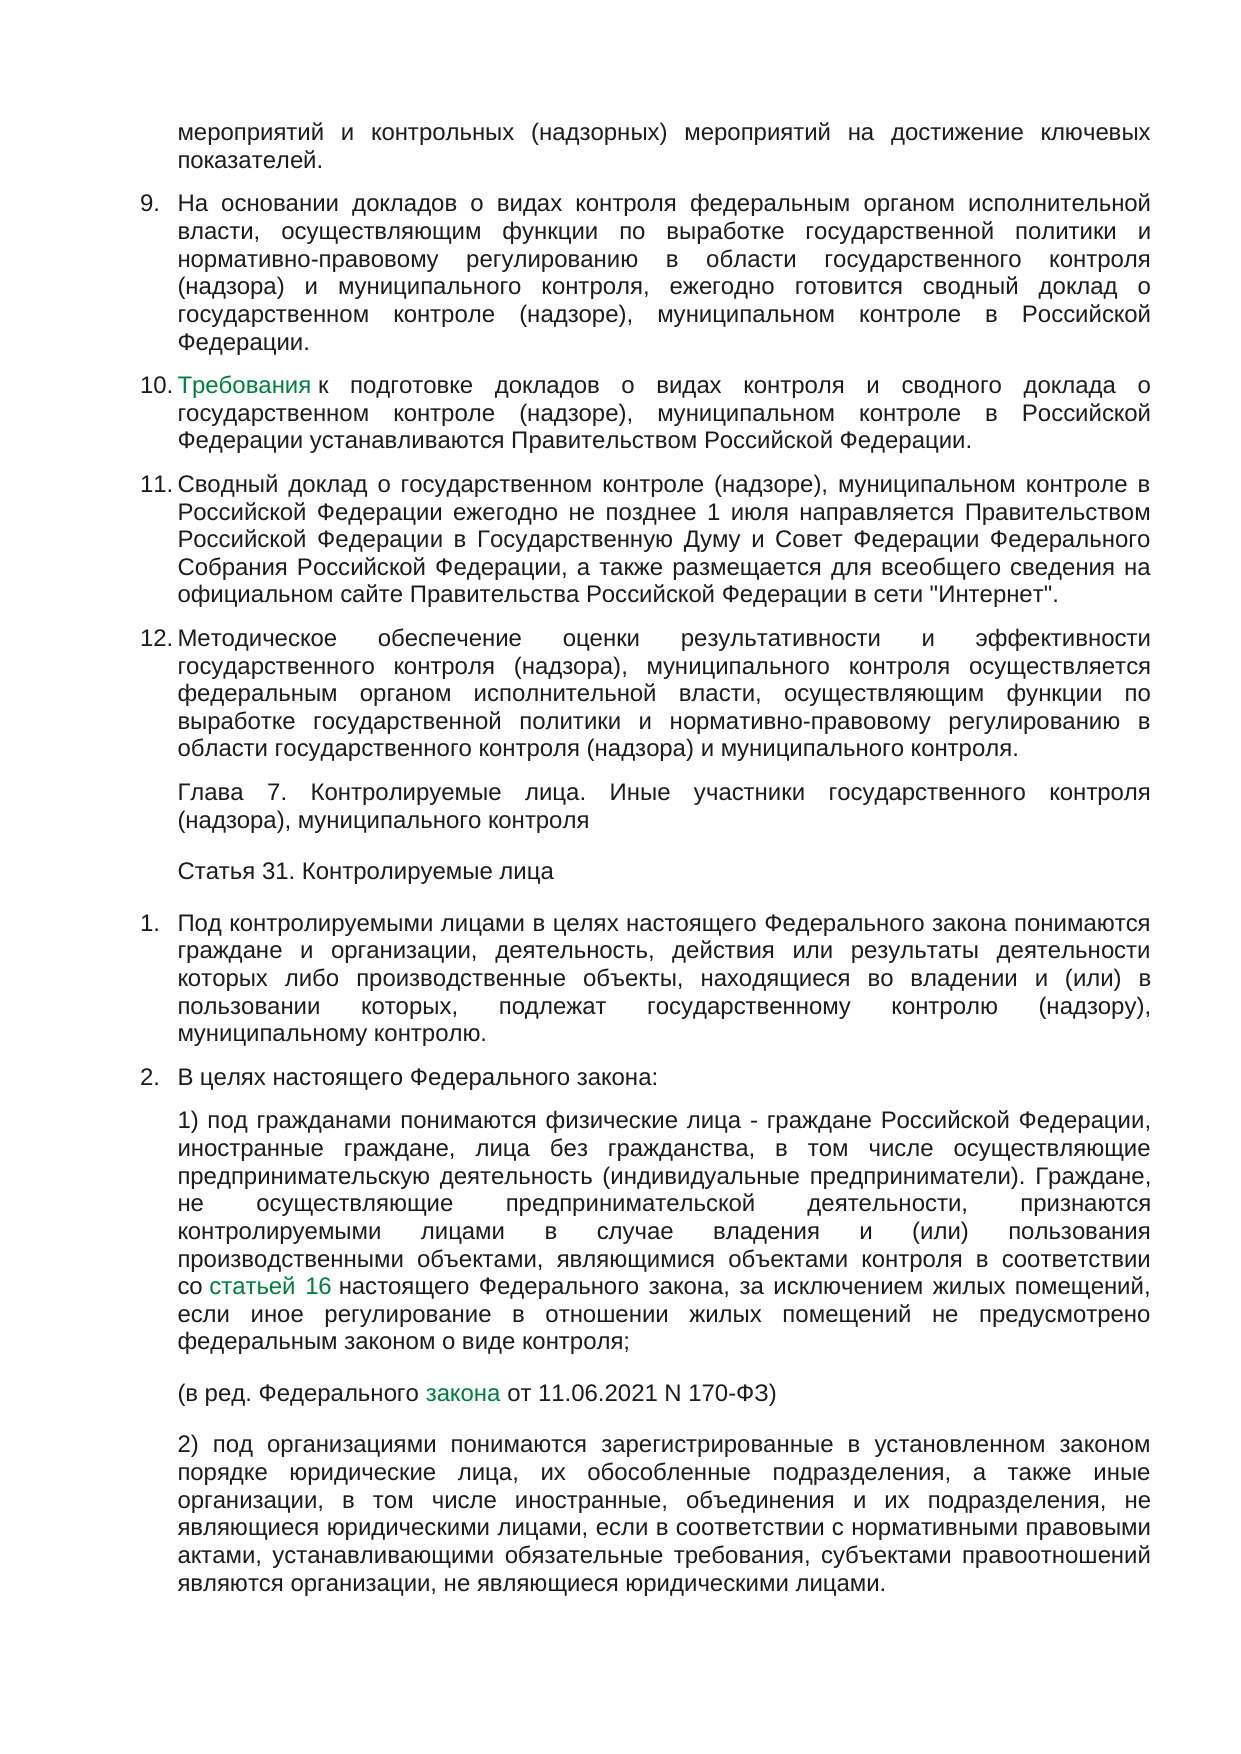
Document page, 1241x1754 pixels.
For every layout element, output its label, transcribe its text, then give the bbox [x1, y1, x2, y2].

list На основании докладов о видах контроля федеральным органом исполнительной власти, осуществляющим функции по выработке государственной политики и нормативно-правовому регулированию в области государственного контроля (надзора) и муниципального контроля, ежегодно готовится сводный доклад о государственном контроле (надзоре), муниципальном контроле в Российской Федерации. [140, 189, 1152, 355]
text Статья 31. Контролируемые лица [177, 857, 1152, 885]
list Под контролируемыми лицами в целях настоящего Федерального закона понимаются граждане и организации, деятельность, действия или результаты деятельности которых либо производственные объекты, находящиеся во владении и (или) в пользовании которых, подлежат государственному контролю (надзору), муниципальному контролю. [140, 909, 1152, 1047]
list Требования к подготовке докладов о видах контроля и сводного доклада о государственном контроле (надзоре), муниципальном контроле в Российской Федерации устанавливаются Правительством Российской Федерации. [140, 371, 1152, 454]
list Методическое обеспечение оценки результативности и эффективности государственного контроля (надзора), муниципального контроля осуществляется федеральным органом исполнительной власти, осуществляющим функции по выработке государственной политики и нормативно-правовому регулированию в области государственного контроля (надзора) и муниципального контроля. [140, 624, 1152, 762]
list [140, 118, 1152, 173]
text 1) под гражданами понимаются физические лица - граждане Российской Федерации, иностранные граждане, лица без гражданства, в том числе осуществляющие предпринимательскую деятельность (индивидуальные предприниматели). Граждане, не осуществляющие предпринимательской деятельности, признаются контролируемыми лицами в случае владения и (или) пользования производственными объектами, являющимися объектами контроля в соответствии со статьей 16 настоящего Федерального закона, за исключением жилых помещений, если иное регулирование в отношении жилых помещений не предусмотрено федеральным законом о виде контроля; [177, 1106, 1152, 1355]
text Глава 7. Контролируемые лица. Иные участники государственного контроля (надзора), муниципального контроля [177, 778, 1152, 833]
list Сводный доклад о государственном контроле (надзоре), муниципальном контроле в Российской Федерации ежегодно не позднее 1 июля направляется Правительством Российской Федерации в Государственную Думу и Совет Федерации Федерального Собрания Российской Федерации, а также размещается для всеобщего сведения на официальном сайте Правительства Российской Федерации в сети "Интернет". [140, 470, 1152, 608]
list В целях настоящего Федерального закона: [140, 1063, 1152, 1090]
text 2) под организациями понимаются зарегистрированные в установленном законом порядке юридические лица, их обособленные подразделения, а также иные организации, в том числе иностранные, объединения и их подразделения, не являющиеся юридическими лицами, если в соответствии с нормативными правовыми актами, устанавливающими обязательные требования, субъектами правоотношений являются организации, не являющиеся юридическими лицами. [177, 1430, 1152, 1596]
text (в ред. Федерального закона от 11.06.2021 N 170-ФЗ) [177, 1379, 1152, 1406]
